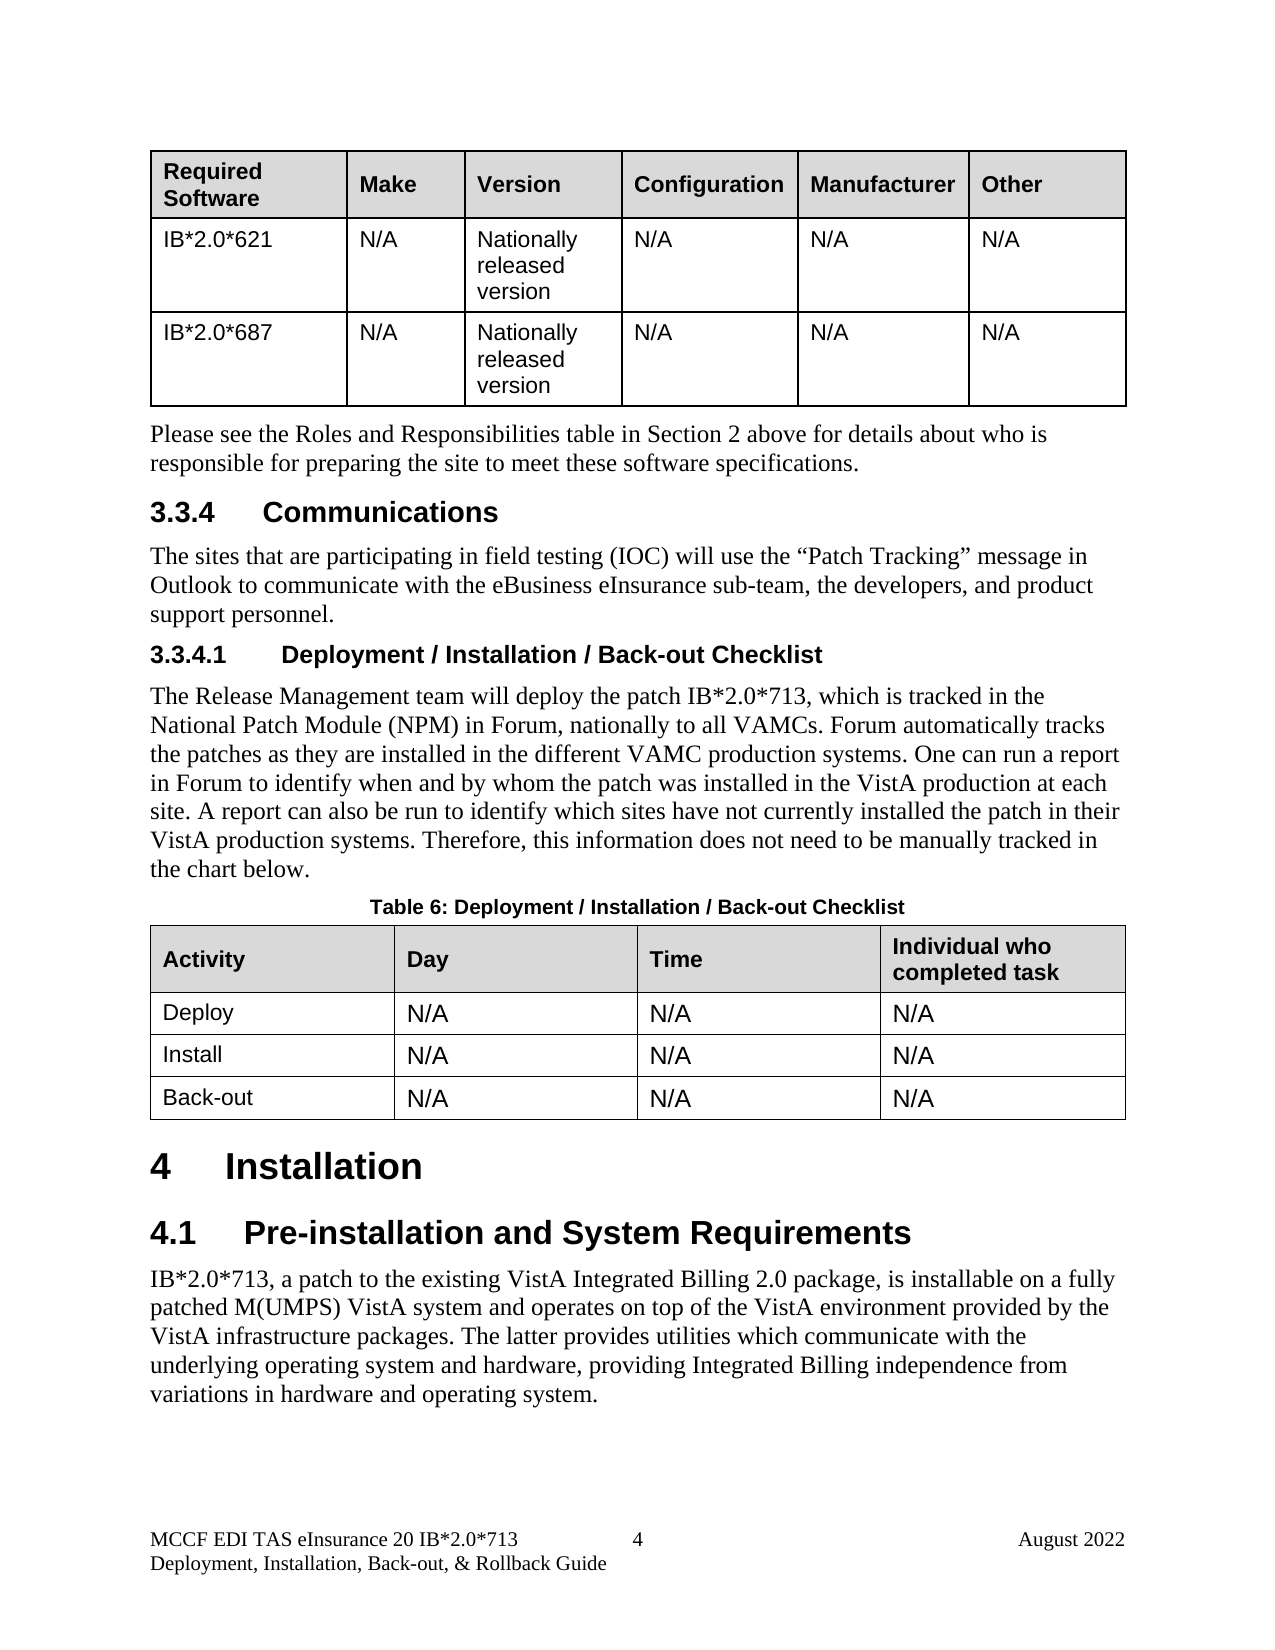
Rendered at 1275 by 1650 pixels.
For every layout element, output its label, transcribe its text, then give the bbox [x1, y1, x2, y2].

table_cell Nationally released version [466, 313, 621, 404]
table_cell N/A [623, 313, 797, 404]
table_cell N/A [799, 219, 968, 311]
table_cell N/A [348, 219, 464, 311]
table_cell Back-out [151, 1077, 394, 1118]
subtitle Installation [150, 1144, 1125, 1188]
subtitle Communications [150, 495, 1125, 529]
table_cell N/A [970, 313, 1125, 404]
subtitle Deployment / Installation / Back-out Checklist [150, 640, 1125, 669]
table_header Make [348, 152, 464, 217]
table_cell N/A [638, 1077, 880, 1118]
table_header Configuration [623, 152, 797, 217]
text IB*2.0*713, a patch to the existing VistA Integrated Billing 2.0 package, is installable on a fully patched M(UMPS) VistA system and operates on top of the VistA environment provided by the VistA infrastructure packages. The latter provides utilities which communicate with the underlying operating system and hardware, providing Integrated Billing independence from variations in hardware and operating system. [150, 1264, 1125, 1407]
table_header Manufacturer [799, 152, 968, 217]
table_cell N/A [395, 1035, 637, 1076]
table_cell N/A [395, 1077, 637, 1118]
text The Release Management team will deploy the patch IB*2.0*713, which is tracked in the National Patch Module (NPM) in Forum, nationally to all VAMCs. Forum automatically tracks the patches as they are installed in the different VAMC production systems. One can run a report in Forum to identify when and by whom the patch was installed in the VistA production at each site. A report can also be run to identify which sites have not currently installed the patch in their VistA production systems. Therefore, this information does not need to be manually tracked in the chart below. [150, 681, 1125, 883]
text The sites that are participating in field testing (IOC) will use the “Patch Tracking” message in Outlook to communicate with the eBusiness eInsurance sub-team, the developers, and product support personnel. [150, 541, 1125, 628]
table_cell Nationally released version [466, 219, 621, 311]
table_cell Install [151, 1035, 394, 1076]
table_cell IB*2.0*687 [152, 313, 346, 404]
table_header Other [970, 152, 1125, 217]
table_header Required Software [152, 152, 346, 217]
table_header Day [395, 926, 637, 992]
table_cell Deploy [151, 993, 394, 1034]
table_header Individual who completed task [881, 926, 1125, 992]
table_cell N/A [881, 1035, 1125, 1076]
table_cell N/A [799, 313, 968, 404]
table_header Version [466, 152, 621, 217]
table_cell N/A [881, 993, 1125, 1034]
table_header Activity [151, 926, 394, 992]
text Please see the Roles and Responsibilities table in Section 2 above for details about who is responsible for preparing the site to meet these software specifications. [150, 419, 1125, 477]
table_header Time [638, 926, 880, 992]
table_cell N/A [623, 219, 797, 311]
table_cell N/A [348, 313, 464, 404]
subtitle Pre-installation and System Requirements [150, 1213, 1125, 1251]
table_cell N/A [881, 1077, 1125, 1118]
table_cell N/A [638, 1035, 880, 1076]
table_cell N/A [395, 993, 637, 1034]
text Table 6: Deployment / Installation / Back-out Checklist [150, 895, 1125, 919]
table_cell N/A [638, 993, 880, 1034]
table_cell IB*2.0*621 [152, 219, 346, 311]
table_cell N/A [970, 219, 1125, 311]
